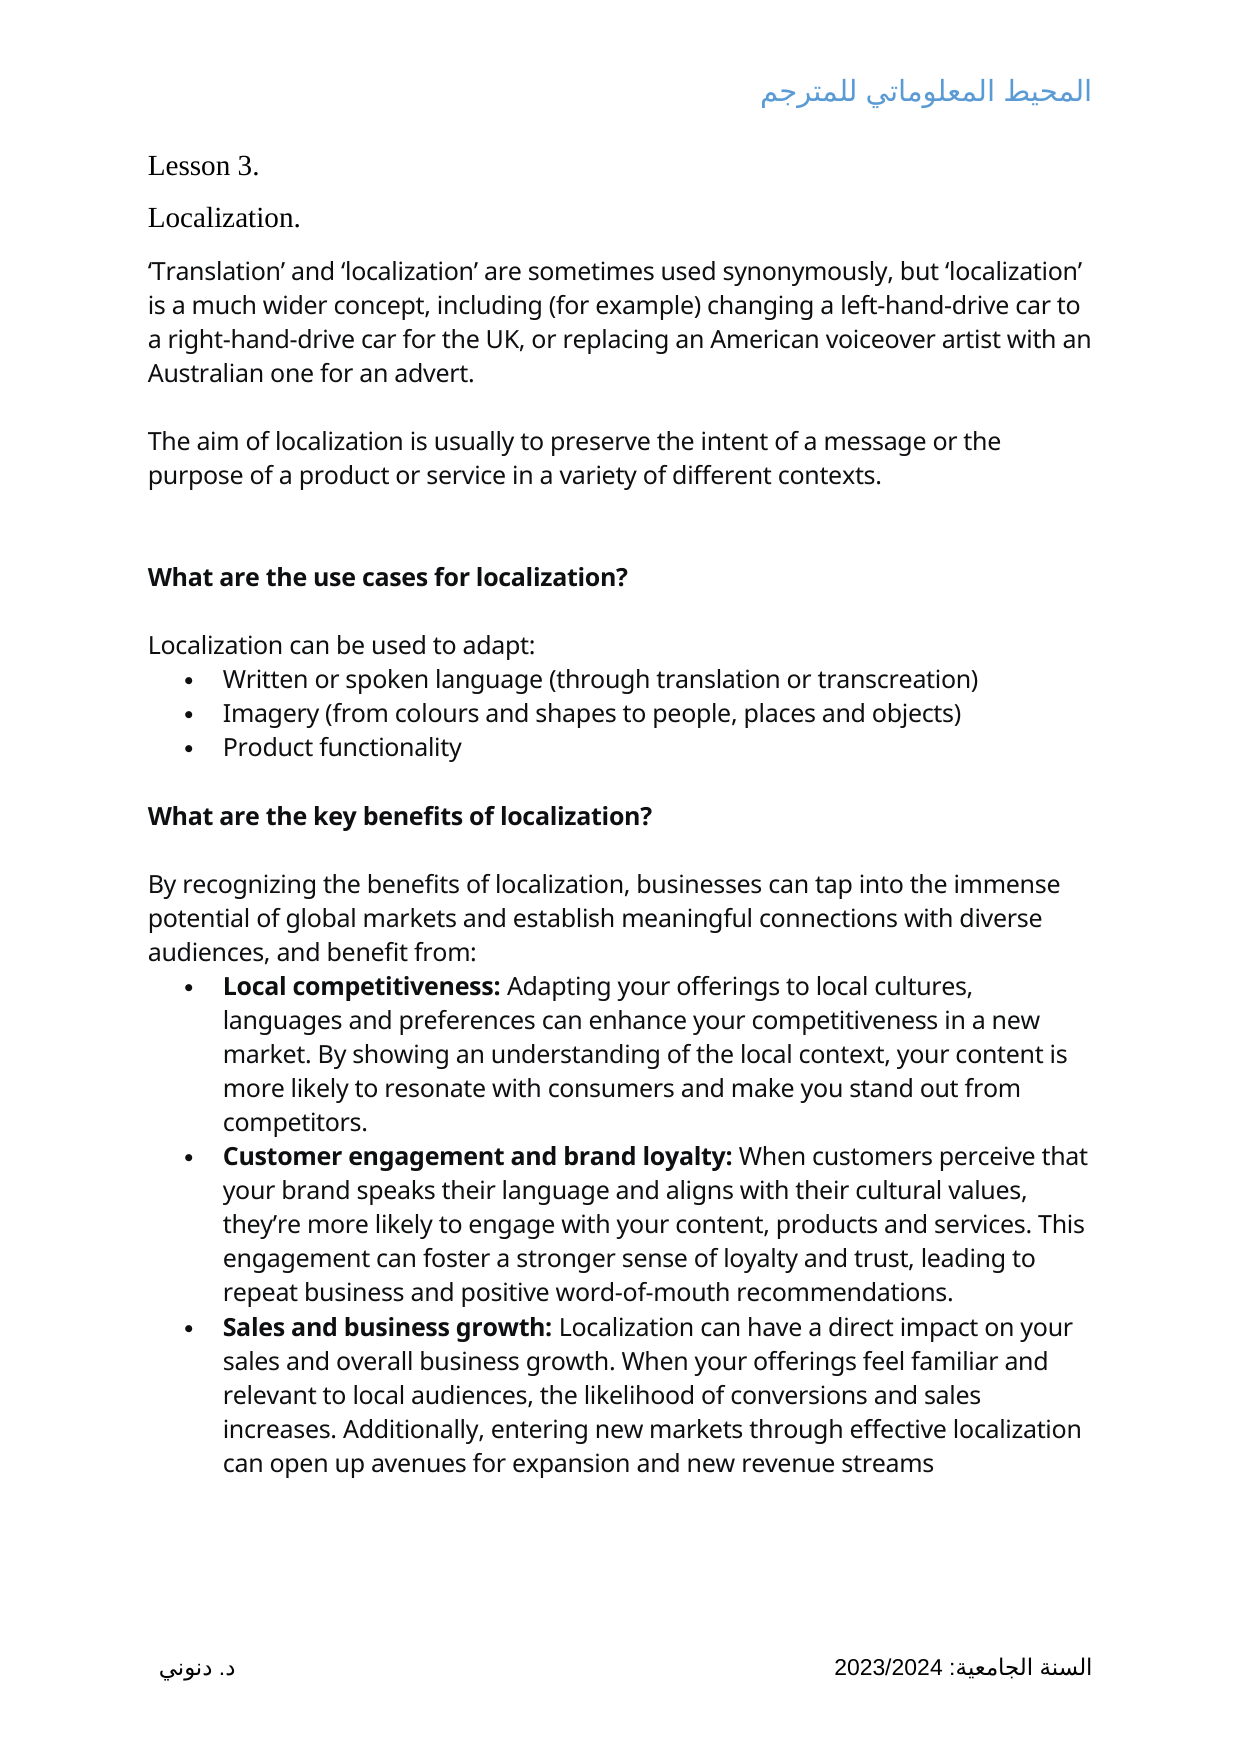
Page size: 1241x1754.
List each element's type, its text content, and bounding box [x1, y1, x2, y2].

text What are the key benefits of localization? [148, 798, 1093, 832]
list Written or spoken language (through translation or transcreation) [185, 662, 1093, 696]
text By recognizing the benefits of localization, businesses can tap into the immense potential of global markets and establish meaningful connections with diverse audiences, and benefit from: [148, 866, 1093, 968]
list Imagery (from colours and shapes to people, places and objects) [185, 696, 1093, 730]
list Sales and business growth: Localization can have a direct impact on your sales and overall business growth. When your offerings feel familiar and relevant to local audiences, the likelihood of conversions and sales increases. Additionally, entering new markets through effective localization can open up avenues for expansion and new revenue streams [185, 1309, 1093, 1479]
text Lesson 3. [148, 148, 1093, 181]
text Localization. [148, 200, 1093, 234]
list Local competitiveness: Adapting your offerings to local cultures, languages and preferences can enhance your competitiveness in a new market. By showing an understanding of the local context, your content is more likely to resonate with consumers and make you stand out from competitors. [185, 968, 1093, 1139]
text What are the use cases for localization? [148, 560, 1093, 594]
list Product functionality [185, 730, 1093, 764]
text ‘Translation’ and ‘localization’ are sometimes used synonymously, but ‘localization’ is a much wider concept, including (for example) changing a left-hand-drive car to a right-hand-drive car for the UK, or replacing an American voiceover artist with an Australian one for an advert. [148, 253, 1093, 389]
text The aim of localization is usually to preserve the intent of a message or the purpose of a product or service in a variety of different contexts. [148, 423, 1093, 492]
list Customer engagement and brand loyalty: When customers perceive that your brand speaks their language and aligns with their cultural values, they’re more likely to engage with your content, products and services. This engagement can foster a stronger sense of loyalty and trust, leading to repeat business and positive word-of-mouth recommendations. [185, 1139, 1093, 1309]
text Localization can be used to adapt: [148, 628, 1093, 662]
